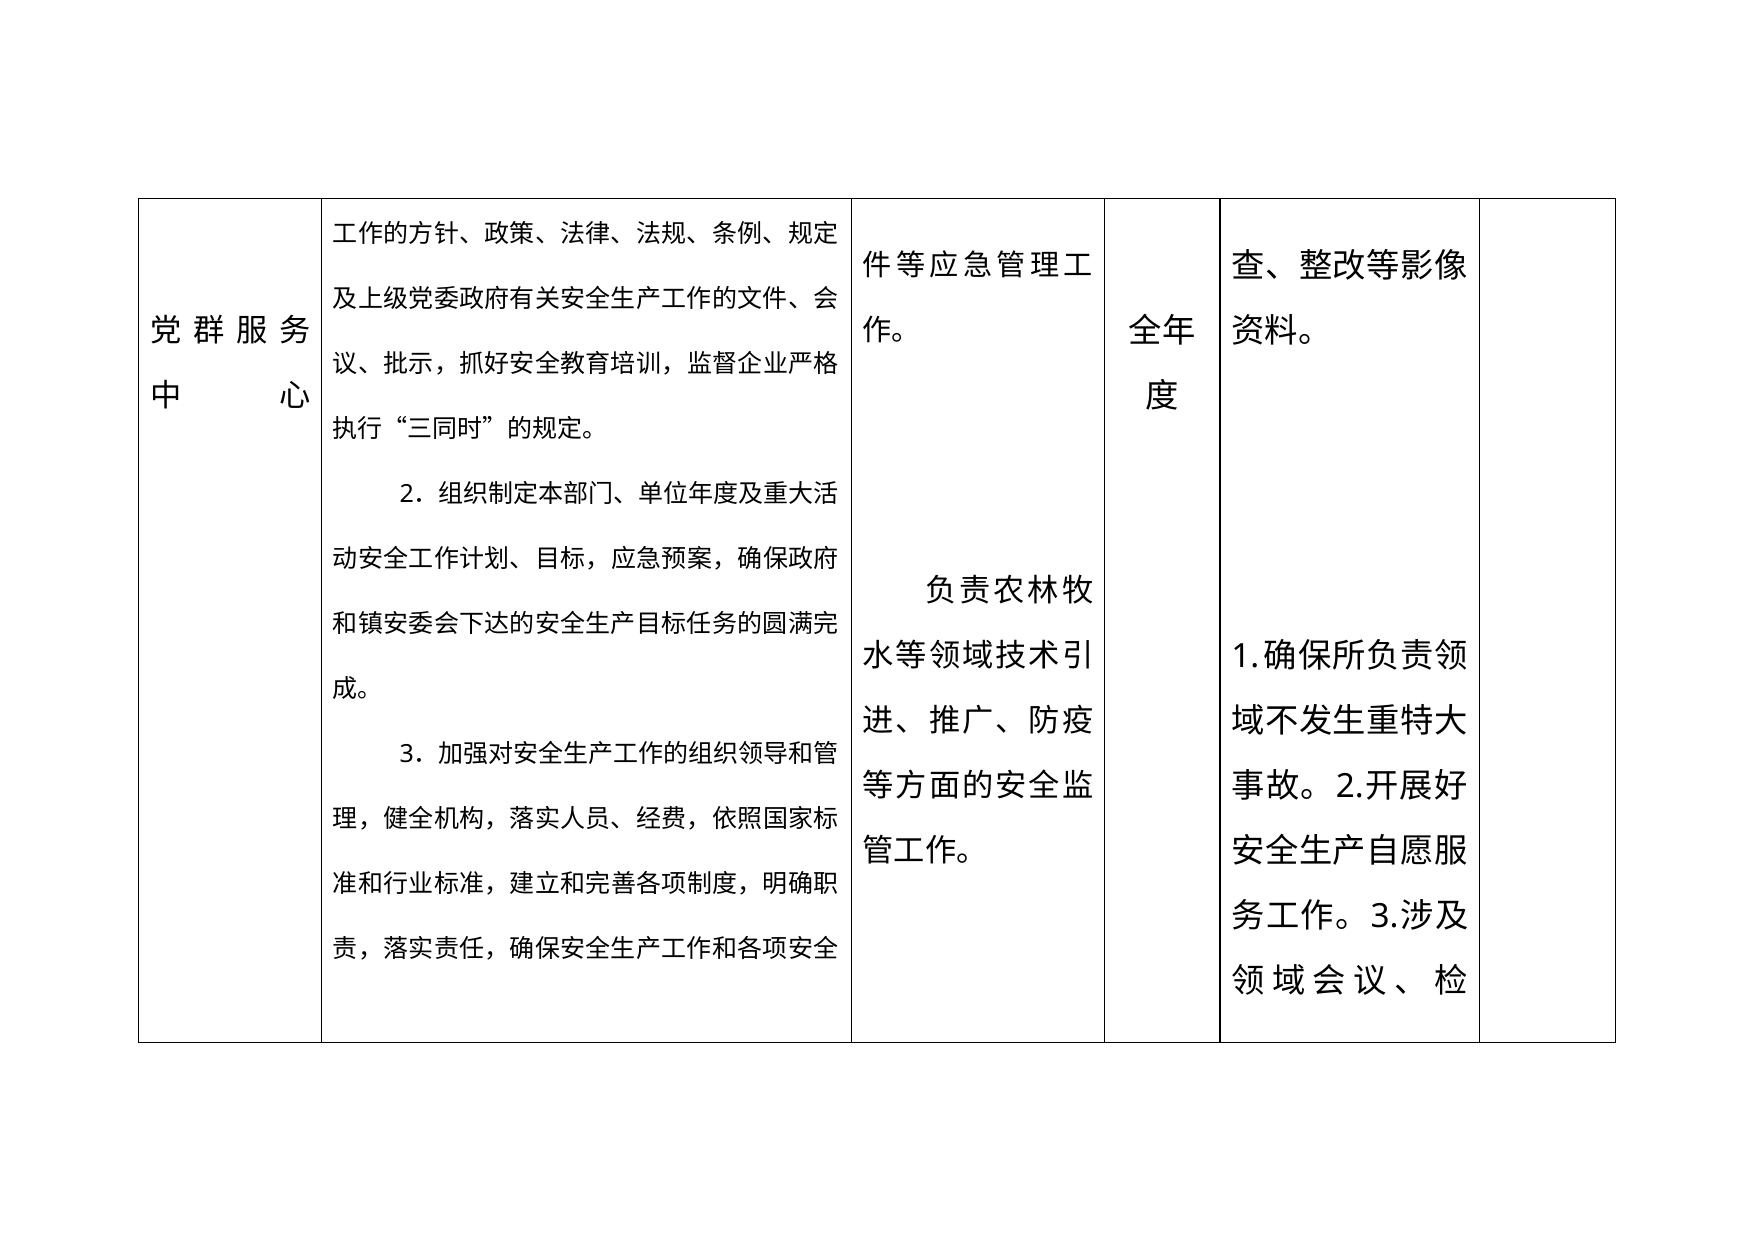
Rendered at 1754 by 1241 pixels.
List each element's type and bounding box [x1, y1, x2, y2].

table_cell [1480, 199, 1615, 1042]
table_cell [852, 199, 1104, 1042]
table_cell [1221, 199, 1479, 1042]
table_cell [139, 199, 321, 1042]
table_cell [322, 199, 851, 1042]
table_cell [1105, 199, 1219, 1042]
